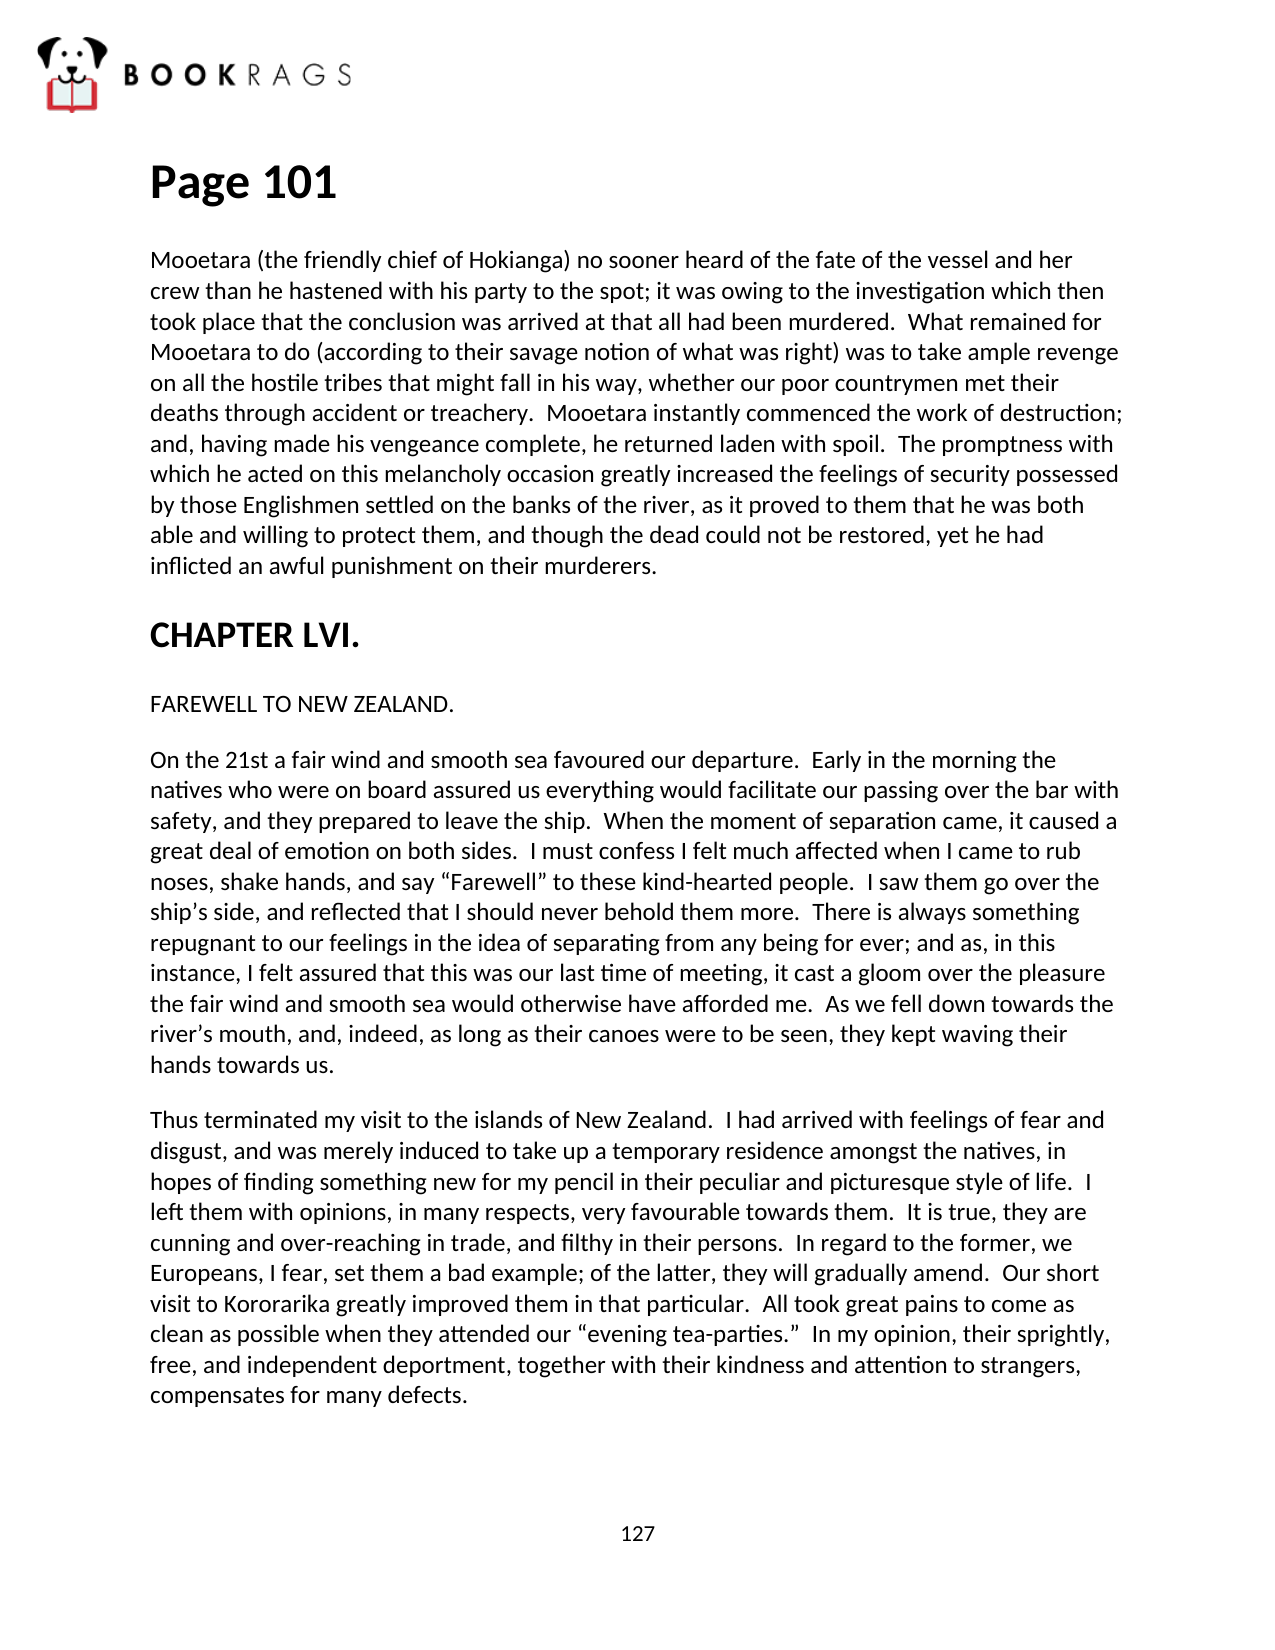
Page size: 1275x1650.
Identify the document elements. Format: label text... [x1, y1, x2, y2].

picture [37, 37, 351, 113]
text Thus terminated my visit to the islands of New Zealand. I had arrived with feelings of fear and disgust, and was merely induced to take up a temporary residence amongst the natives, in hopes of finding something new for my pencil in their peculiar and picturesque style of life. I left them with opinions, in many respects, very favourable towards them. It is true, they are cunning and over-reaching in trade, and filthy in their persons. In regard to the former, we Europeans, I fear, set them a bad example; of the latter, they will gradually amend. Our short visit to Kororarika greatly improved them in that particular. All took great pains to come as clean as possible when they attended our “evening tea-parties.” In my opinion, their sprightly, free, and independent deportment, together with their kindness and attention to strangers, compensates for many defects. [150, 1105, 1125, 1410]
text FAREWELL TO NEW ZEALAND. [150, 688, 1125, 719]
text Page 101 [150, 150, 1125, 211]
text On the 21st a fair wind and smooth sea favoured our departure. Early in the morning the natives who were on board assured us everything would facilitate our passing over the bar with safety, and they prepared to leave the ship. When the moment of separation came, it caused a great deal of emotion on both sides. I must confess I felt much affected when I came to rub noses, shake hands, and say “Farewell” to these kind-hearted people. I saw them go over the ship’s side, and reflected that I should never behold them more. There is always something repugnant to our feelings in the idea of separating from any being for ever; and as, in this instance, I felt assured that this was our last time of meeting, it cast a gloom over the pleasure the fair wind and smooth sea would otherwise have afforded me. As we fell down towards the river’s mouth, and, indeed, as long as their canoes were to be seen, they kept waving their hands towards us. [150, 744, 1125, 1080]
text CHAPTER LVI. [150, 611, 1125, 657]
text Mooetara (the friendly chief of Hokianga) no sooner heard of the fate of the vessel and her crew than he hastened with his party to the spot; it was owing to the investigation which then took place that the conclusion was arrived at that all had been murdered. What remained for Mooetara to do (according to their savage notion of what was right) was to take ample revenge on all the hostile tribes that might fall in his way, whether our poor countrymen met their deaths through accident or treachery. Mooetara instantly commenced the work of destruction; and, having made his vengeance complete, he returned laden with spoil. The promptness with which he acted on this melancholy occasion greatly increased the feelings of security possessed by those Englishmen settled on the banks of the river, as it proved to them that he was both able and willing to protect them, and though the dead could not be restored, yet he had inflicted an awful punishment on their murderers. [150, 244, 1125, 580]
